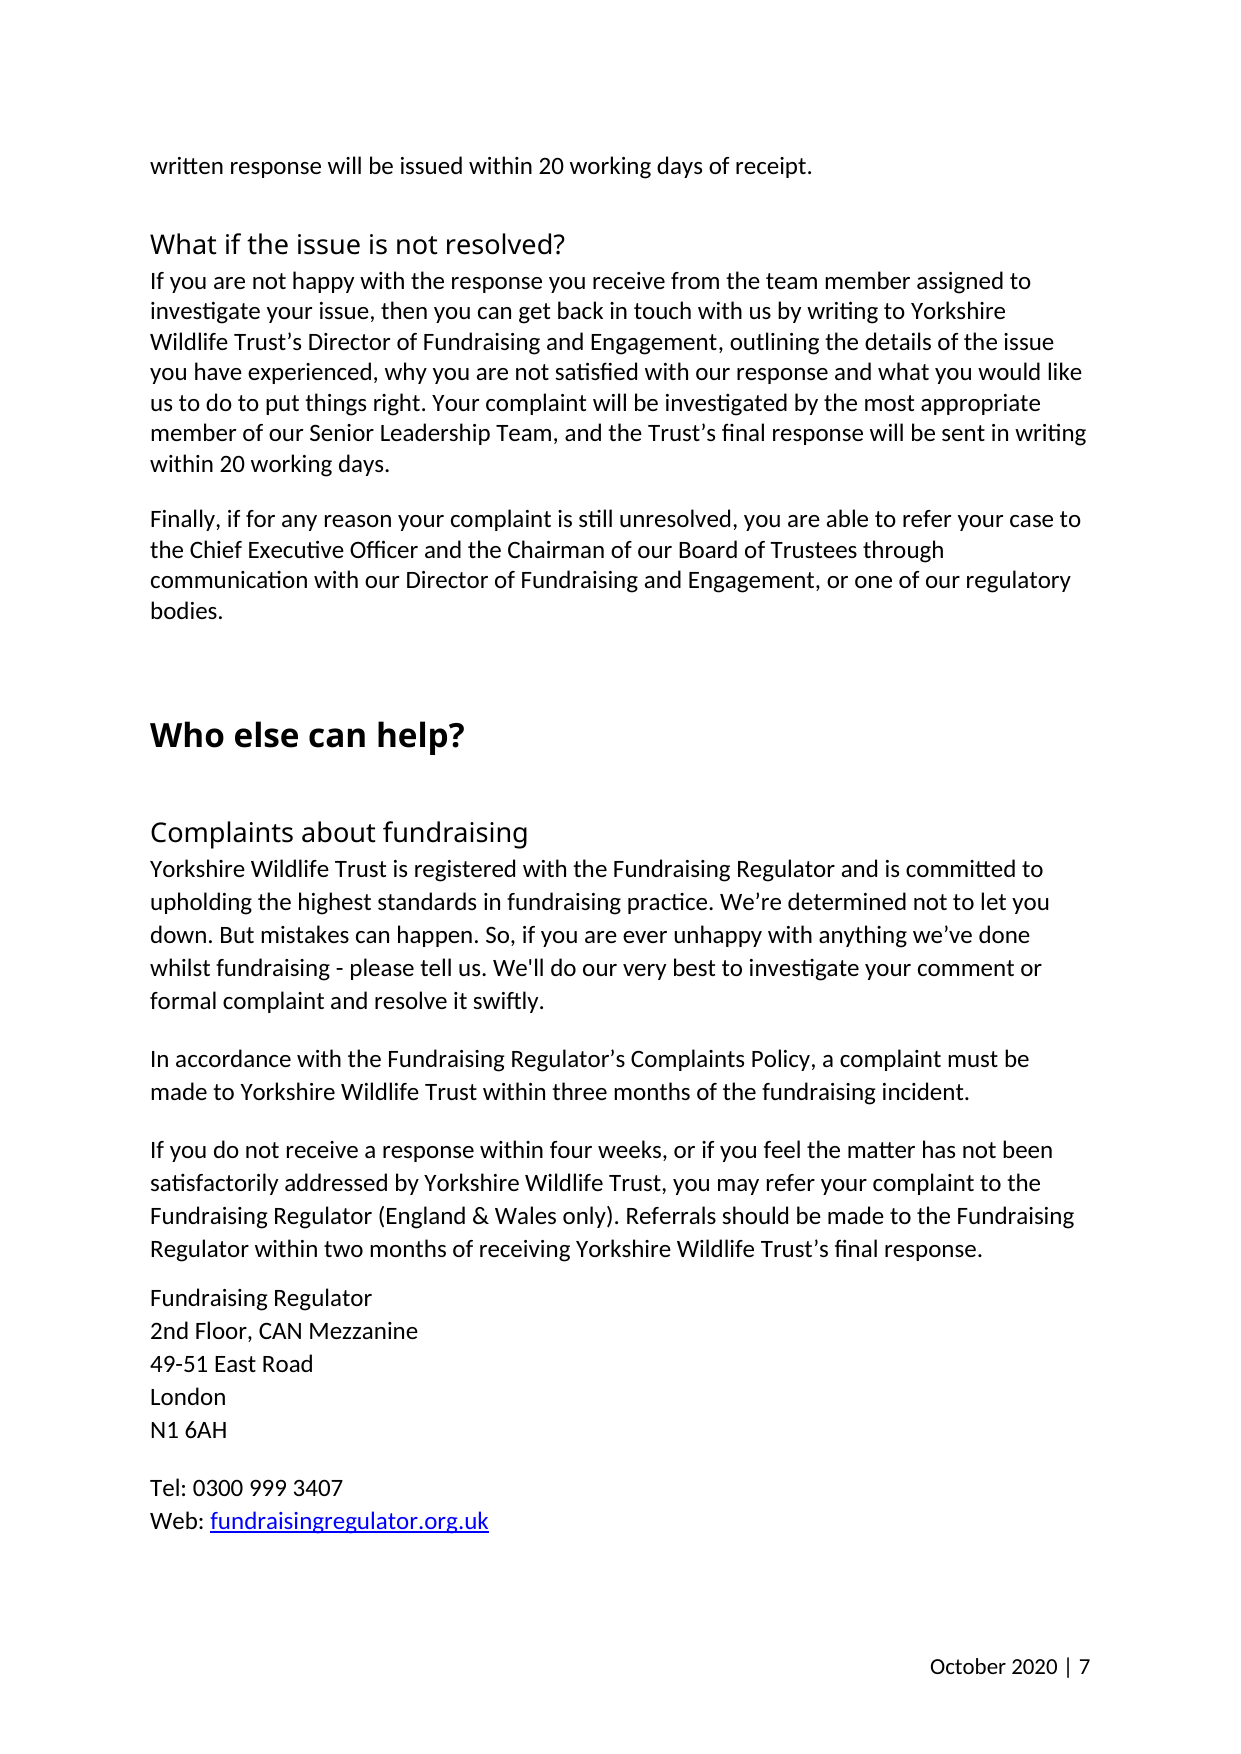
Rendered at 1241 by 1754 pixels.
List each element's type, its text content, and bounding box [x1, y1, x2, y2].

text If you are not happy with the response you receive from the team member assigned to investigate your issue, then you can get back in touch with us by writing to Yorkshire Wildlife Trust’s Director of Fundraising and Engagement, outlining the details of the issue you have experienced, why you are not satisfied with our response and what you would like us to do to put things right. Your complaint will be investigated by the most appropriate member of our Senior Leadership Team, and the Trust’s final response will be sent in writing within 20 working days. [150, 265, 1090, 479]
text If you do not receive a response within four weeks, or if you feel the matter has not been satisfactorily addressed by Yorkshire Wildlife Trust, you may refer your complaint to the Fundraising Regulator (England & Wales only). Referrals should be made to the Fundraising Regulator within two months of receiving Yorkshire Wildlife Trust’s final response. [150, 1134, 1090, 1263]
text In accordance with the Fundraising Regulator’s Complaints Policy, a complaint must be made to Yorkshire Wildlife Trust within three months of the fundraising incident. [150, 1043, 1090, 1107]
text Finally, if for any reason your complaint is still unresolved, you are able to refer your case to the Chief Executive Officer and the Chairman of our Board of Trustees through communication with our Director of Fundraising and Engagement, or one of our regulatory bodies. [150, 504, 1090, 626]
text Tel: 0300 999 3407 Web: fundraisingregulator.org.uk [150, 1472, 1090, 1535]
text Yorkshire Wildlife Trust is registered with the Fundraising Regulator and is committed to upholding the highest standards in fundraising practice. We’re determined not to let you down. But mistakes can happen. So, if you are ever unhappy with anything we’ve done whilst fundraising - please tell us. We'll do our very best to investigate your comment or formal complaint and resolve it swiftly. [150, 854, 1090, 1016]
text Fundraising Regulator 2nd Floor, CAN Mezzanine 49-51 East Road London N1 6AH [150, 1282, 1090, 1444]
subtitle Who else can help? [150, 712, 1090, 806]
subtitle Complaints about fundraising [150, 814, 1090, 851]
subtitle What if the issue is not resolved? [150, 225, 1090, 262]
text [150, 150, 1090, 208]
